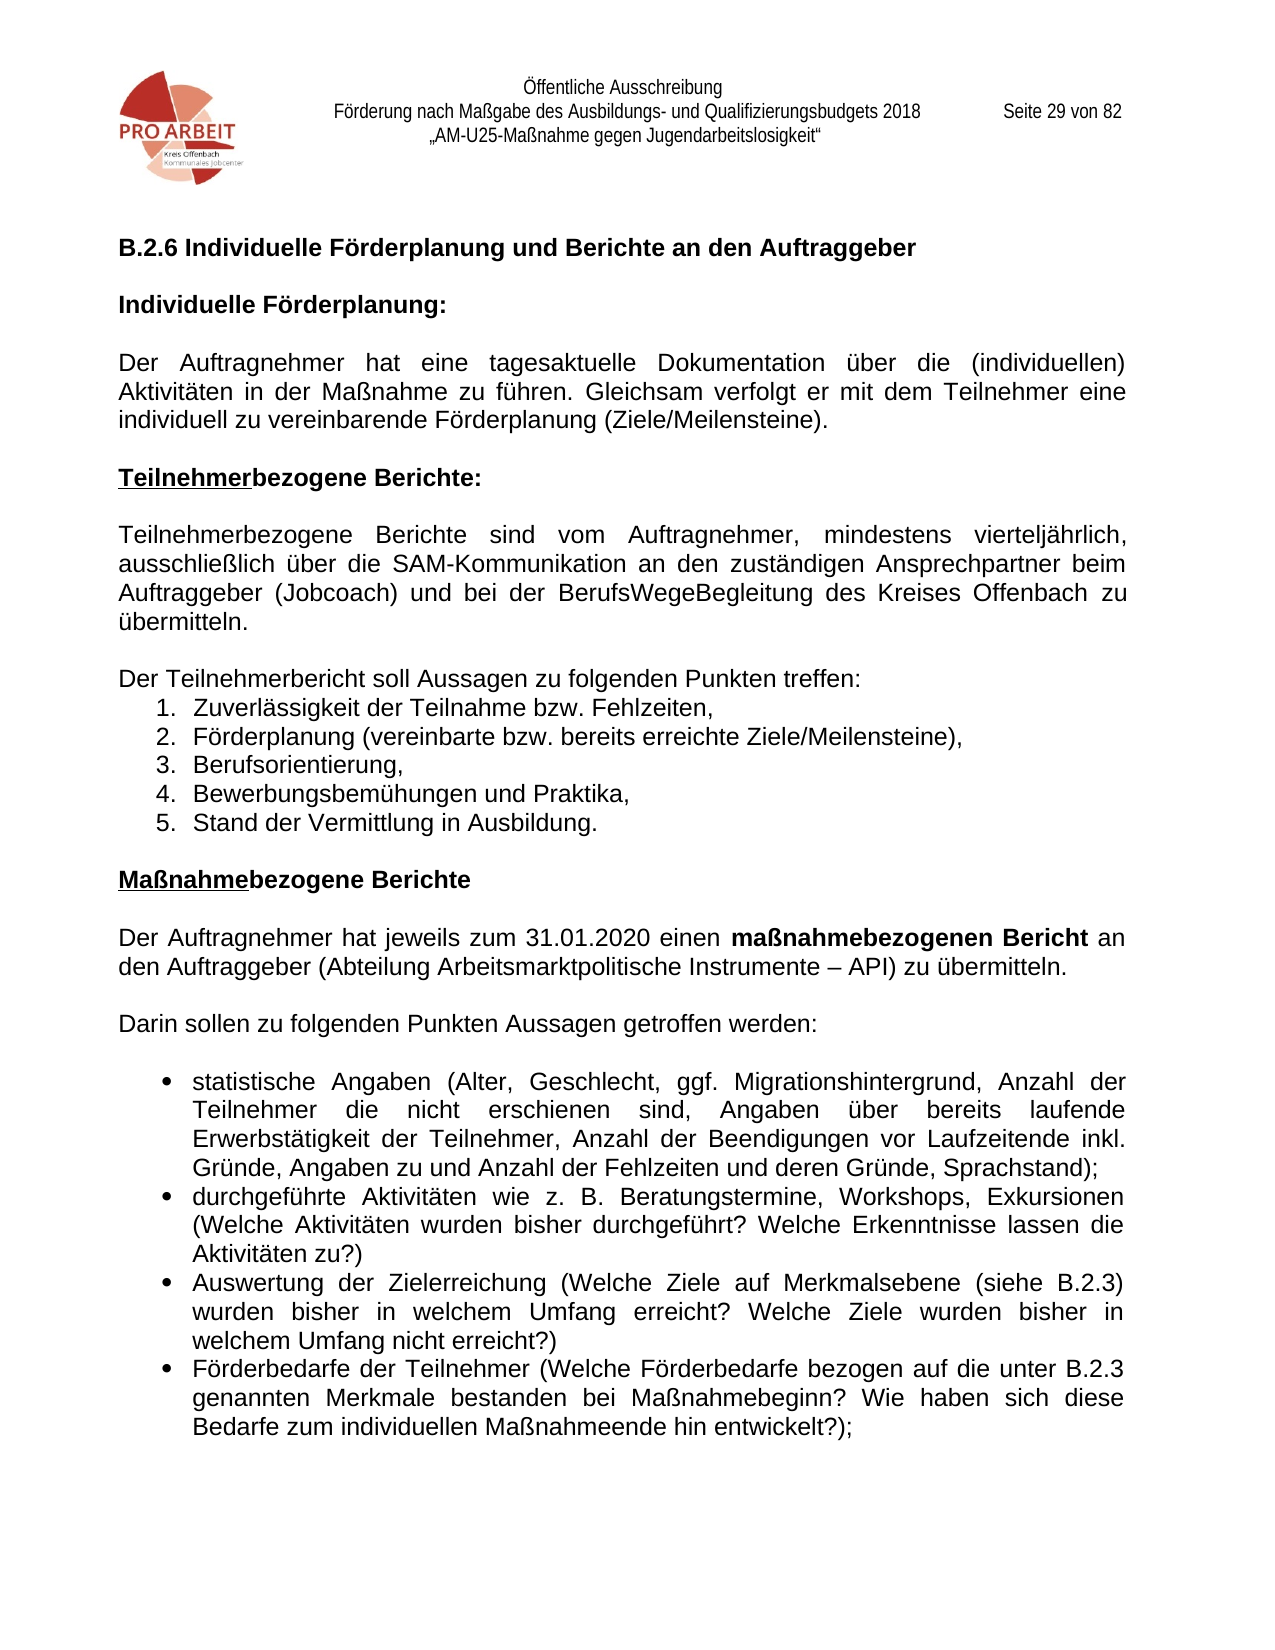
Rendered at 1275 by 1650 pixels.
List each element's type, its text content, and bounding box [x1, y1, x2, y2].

list Bewerbungsbemühungen und Praktika, [156, 779, 1125, 808]
list Zuverlässigkeit der Teilnahme bzw. Fehlzeiten, [156, 693, 1127, 722]
list Auswertung der Zielerreichung (Welche Ziele auf Merkmalsebene (siehe B.2.3) wurden bisher in welchem Umfang erreicht? Welche Ziele wurden bisher in welchem Umfang nicht erreicht?) [162, 1268, 1125, 1354]
list statistische Angaben (Alter, Geschlecht, ggf. Migrationshintergrund, Anzahl der Teilnehmer die nicht erschienen sind, Angaben über bereits laufende Erwerbstätigkeit der Teilnehmer, Anzahl der Beendigungen vor Laufzeitende inkl. Gründe, Angaben zu und Anzahl der Fehlzeiten und deren Gründe, Sprachstand); [162, 1067, 1127, 1182]
text Teilnehmerbezogene Berichte: [118, 463, 1127, 492]
text Teilnehmerbezogene Berichte sind vom Auftragnehmer, mindestens vierteljährlich, ausschließlich über die SAM-Kommunikation an den zuständigen Ansprechpartner beim Auftraggeber (Jobcoach) und bei der BerufsWegeBegleitung des Kreises Offenbach zu übermitteln. [118, 520, 1127, 635]
picture [118, 70, 244, 185]
text Individuelle Förderplanung: [118, 290, 1125, 319]
subtitle B.2.6 Individuelle Förderplanung und Berichte an den Auftraggeber [118, 233, 1127, 262]
list Stand der Vermittlung in Ausbildung. [156, 808, 1125, 837]
text Maßnahmebezogene Berichte [118, 865, 1127, 894]
list Förderplanung (vereinbarte bzw. bereits erreichte Ziele/Meilensteine), [156, 722, 1125, 750]
list Förderbedarfe der Teilnehmer (Welche Förderbedarfe bezogen auf die unter B.2.3 genannten Merkmale bestanden bei Maßnahmebeginn? Wie haben sich diese Bedarfe zum individuellen Maßnahmeende hin entwickelt?); [162, 1354, 1125, 1441]
list Berufsorientierung, [156, 750, 1125, 779]
list durchgeführte Aktivitäten wie z. B. Beratungstermine, Workshops, Exkursionen (Welche Aktivitäten wurden bisher durchgeführt? Welche Erkenntnisse lassen die Aktivitäten zu?) [162, 1182, 1125, 1268]
text Der Teilnehmerbericht soll Aussagen zu folgenden Punkten treffen: [118, 664, 1127, 693]
text Darin sollen zu folgenden Punkten Aussagen getroffen werden: [118, 1009, 1125, 1038]
text Der Auftragnehmer hat jeweils zum 31.01.2020 einen maßnahmebezogenen Bericht an den Auftraggeber (Abteilung Arbeitsmarktpolitische Instrumente – API) zu übermitteln. [118, 923, 1125, 980]
text Der Auftragnehmer hat eine tagesaktuelle Dokumentation über die (individuellen) Aktivitäten in der Maßnahme zu führen. Gleichsam verfolgt er mit dem Teilnehmer eine individuell zu vereinbarende Förderplanung (Ziele/Meilensteine). [118, 348, 1127, 434]
